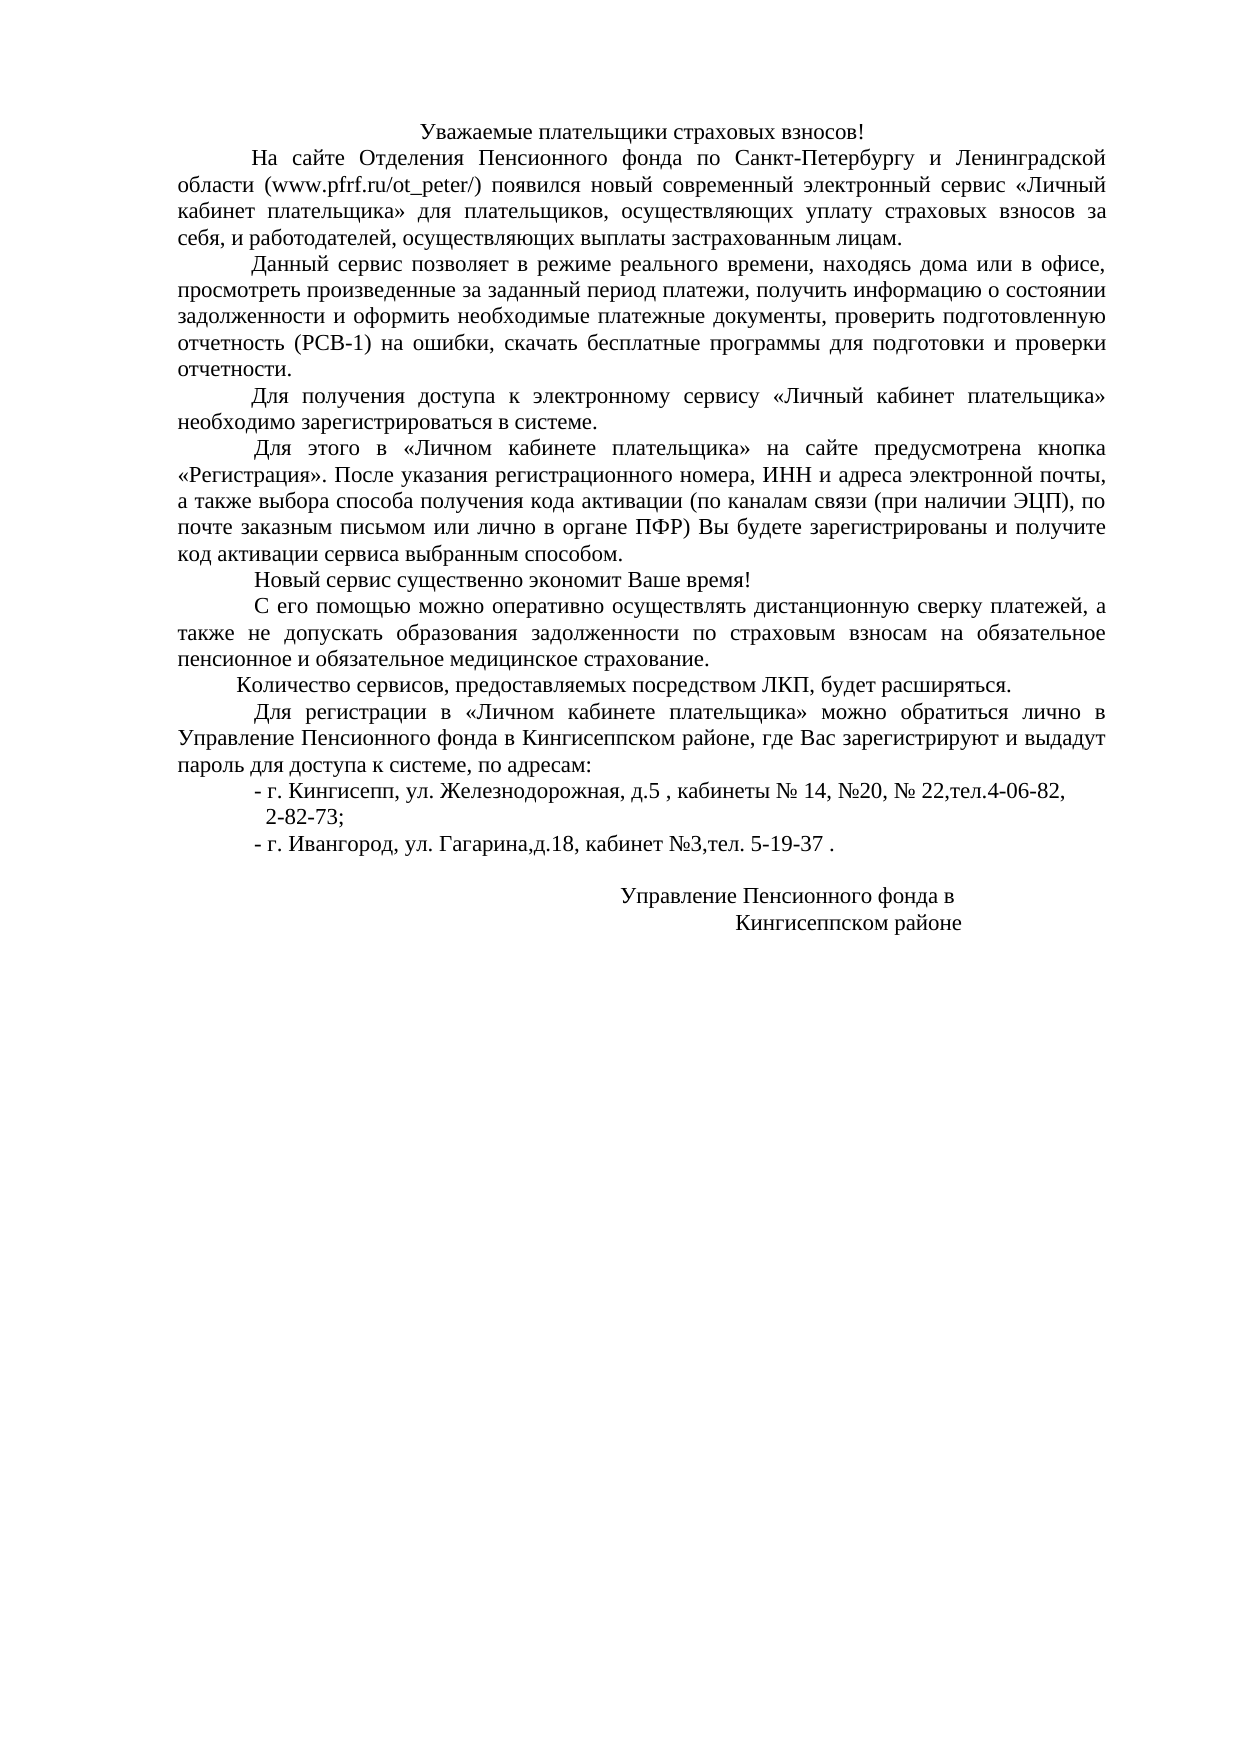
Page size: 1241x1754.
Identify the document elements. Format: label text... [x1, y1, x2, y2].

text Для получения доступа к электронному сервису «Личный кабинет плательщика» необходимо зарегистрироваться в системе. [177, 382, 1107, 434]
text Новый сервис существенно экономит Ваше время! [177, 566, 1107, 592]
text 2-82-73; [177, 803, 1107, 830]
text Для этого в «Личном кабинете плательщика» на сайте предусмотрена кнопка «Регистрация». После указания регистрационного номера, ИНН и адреса электронной почты, а также выбора способа получения кода активации (по каналам связи (при наличии ЭЦП), по почте заказным письмом или лично в органе ПФР) Вы будете зарегистрированы и получите код активации сервиса выбранным способом. [177, 434, 1107, 566]
text - г. Ивангород, ул. Гагарина,д.18, кабинет №3,тел. 5-19-37 . [177, 830, 1107, 856]
text Данный сервис позволяет в режиме реального времени, находясь дома или в офисе, просмотреть произведенные за заданный период платежи, получить информацию о состоянии задолженности и оформить необходимые платежные документы, проверить подготовленную отчетность (РСВ-1) на ошибки, скачать бесплатные программы для подготовки и проверки отчетности. [177, 250, 1107, 382]
text - г. Кингисепп, ул. Железнодорожная, д.5 , кабинеты № 14, №20, № 22,тел.4-06-82, [177, 777, 1107, 803]
text Уважаемые плательщики страховых взносов! [177, 118, 1107, 144]
text Кингисеппском районе [177, 909, 1107, 935]
text Управление Пенсионного фонда в [177, 882, 1107, 909]
text Количество сервисов, предоставляемых посредством ЛКП, будет расширяться. [177, 672, 1107, 698]
text С его помощью можно оперативно осуществлять дистанционную сверку платежей, а также не допускать образования задолженности по страховым взносам на обязательное пенсионное и обязательное медицинское страхование. [177, 592, 1107, 672]
text Для регистрации в «Личном кабинете плательщика» можно обратиться лично в Управление Пенсионного фонда в Кингисеппском районе, где Вас зарегистрируют и выдадут пароль для доступа к системе, по адресам: [177, 698, 1107, 777]
text На сайте Отделения Пенсионного фонда по Санкт-Петербургу и Ленинградской области (www.pfrf.ru/ot_peter/) появился новый современный электронный сервис «Личный кабинет плательщика» для плательщиков, осуществляющих уплату страховых взносов за себя, и работодателей, осуществляющих выплаты застрахованным лицам. [177, 144, 1107, 250]
